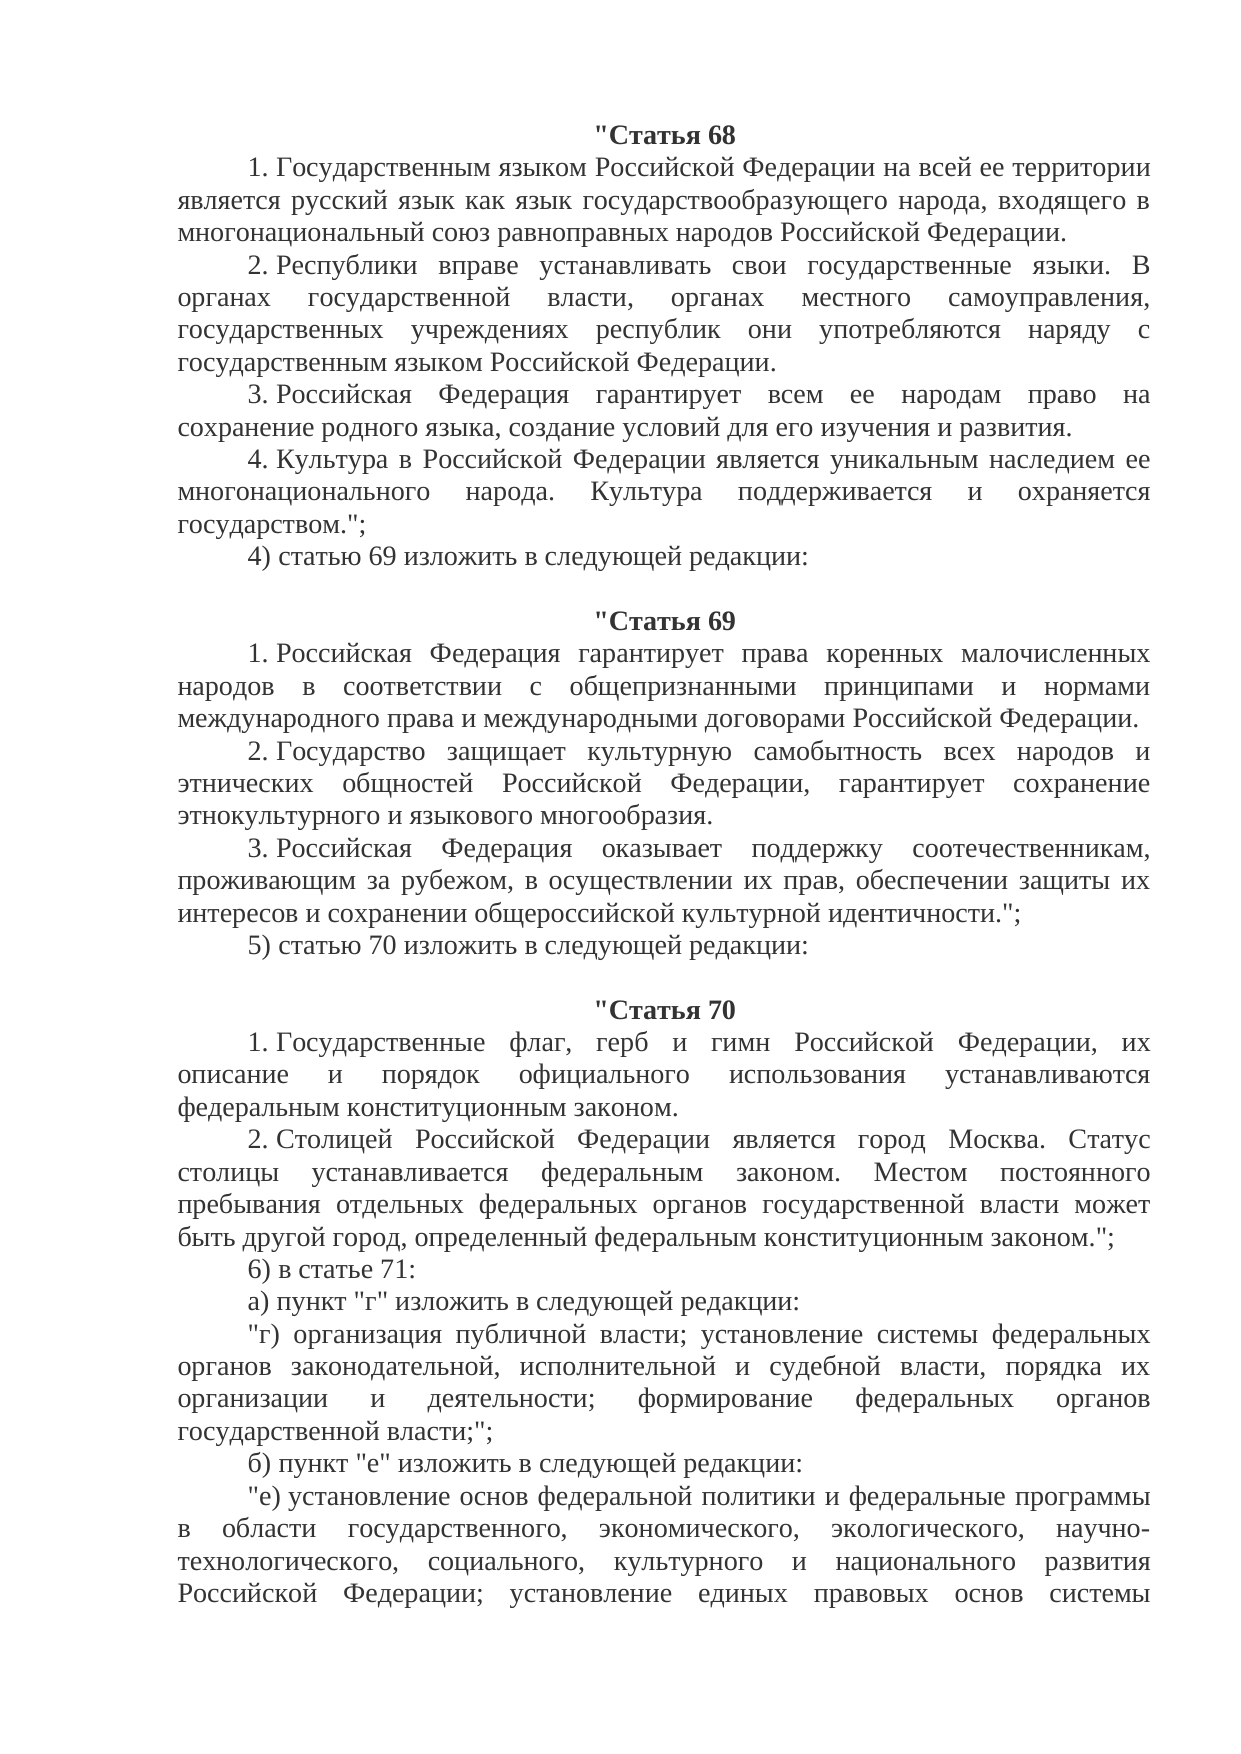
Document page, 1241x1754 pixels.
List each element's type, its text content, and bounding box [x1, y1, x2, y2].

text а) пункт "г" изложить в следующей редакции: [177, 1284, 1152, 1317]
text 1. Государственные флаг, герб и гимн Российской Федерации, их описание и порядок официального использования устанавливаются федеральным конституционным законом. [177, 1025, 1152, 1122]
text "г) организация публичной власти; установление системы федеральных органов законодательной, исполнительной и судебной власти, порядка их организации и деятельности; формирование федеральных органов государственной власти;"; [177, 1317, 1152, 1446]
text 4. Культура в Российской Федерации является уникальным наследием ее многонационального народа. Культура поддерживается и охраняется государством."; [177, 442, 1152, 539]
text 2. Столицей Российской Федерации является город Москва. Статус столицы устанавливается федеральным законом. Местом постоянного пребывания отдельных федеральных органов государственной власти может быть другой город, определенный федеральным конституционным законом."; [177, 1122, 1152, 1252]
text "Статья 70 [247, 993, 1081, 1025]
text 3. Российская Федерация гарантирует всем ее народам право на сохранение родного языка, создание условий для его изучения и развития. [177, 377, 1152, 442]
text 5) статью 70 изложить в следующей редакции: [177, 928, 1152, 960]
text б) пункт "е" изложить в следующей редакции: [177, 1446, 1152, 1479]
text 6) в статье 71: [177, 1252, 1152, 1284]
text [177, 1479, 1152, 1608]
text "Статья 69 [247, 604, 1081, 636]
text 1. Российская Федерация гарантирует права коренных малочисленных народов в соответствии с общепризнанными принципами и нормами международного права и международными договорами Российской Федерации. [177, 636, 1152, 734]
text 3. Российская Федерация оказывает поддержку соотечественникам, проживающим за рубежом, в осуществлении их прав, обеспечении защиты их интересов и сохранении общероссийской культурной идентичности."; [177, 831, 1152, 928]
text 2. Республики вправе устанавливать свои государственные языки. В органах государственной власти, органах местного самоуправления, государственных учреждениях республик они употребляются наряду с государственным языком Российской Федерации. [177, 248, 1152, 377]
text "Статья 68 [247, 118, 1081, 151]
text 4) статью 69 изложить в следующей редакции: [177, 539, 1152, 572]
text 2. Государство защищает культурную самобытность всех народов и этнических общностей Российской Федерации, гарантирует сохранение этнокультурного и языкового многообразия. [177, 734, 1152, 831]
text 1. Государственным языком Российской Федерации на всей ее территории является русский язык как язык государствообразующего народа, входящего в многонациональный союз равноправных народов Российской Федерации. [177, 151, 1152, 248]
